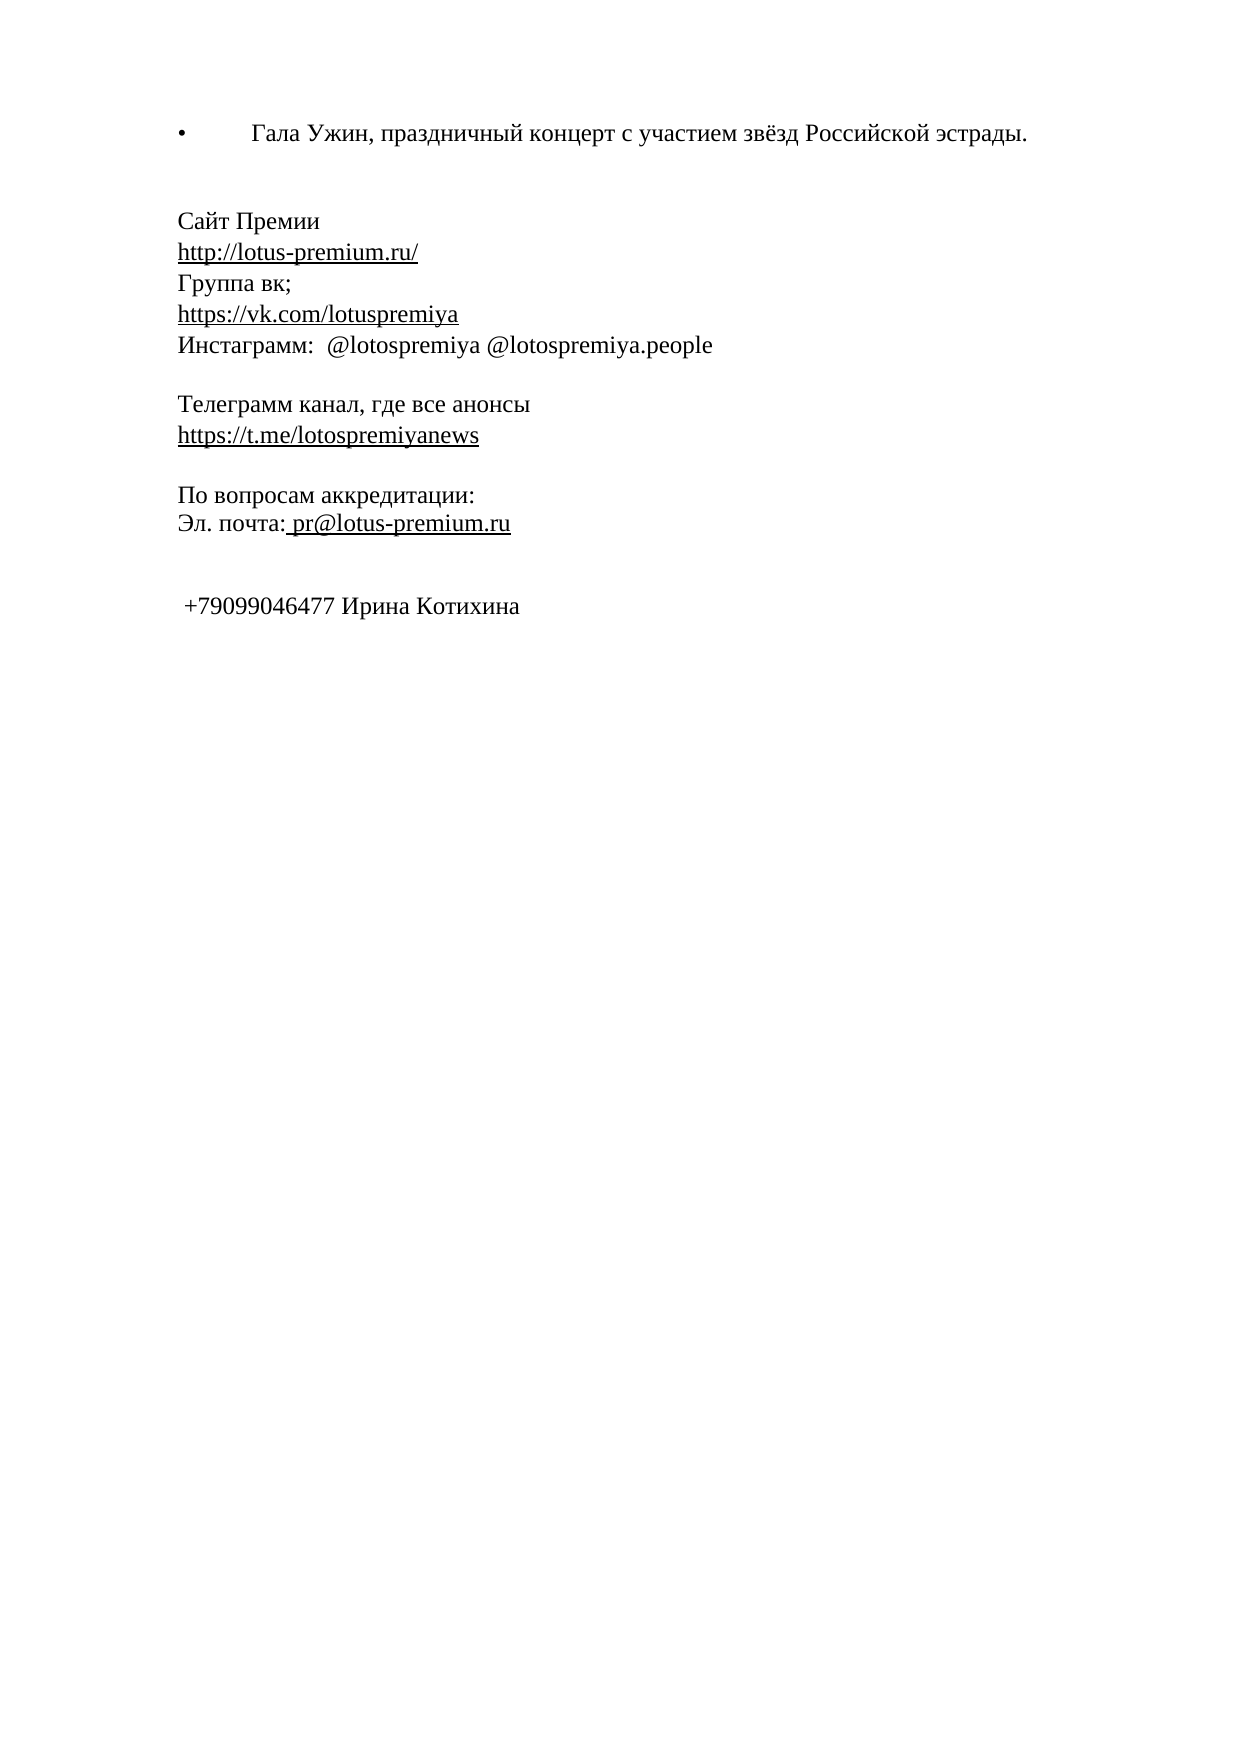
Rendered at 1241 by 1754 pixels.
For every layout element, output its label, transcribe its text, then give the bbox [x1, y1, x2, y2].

text +79099046477 Ирина Котихина [177, 591, 1152, 620]
text • Гала Ужин, праздничный концерт с участием звёзд Российской эстрады. [177, 118, 1152, 147]
text https://t.me/lotospremiyanews [177, 420, 1152, 449]
text Телеграмм канал, где все анонсы [177, 389, 1152, 418]
text https://vk.com/lotuspremiya [177, 299, 1152, 328]
text Сайт Премии [177, 206, 1152, 235]
text По вопросам аккредитации: [177, 480, 1152, 508]
text Группа вк; [177, 268, 1152, 297]
text Инстаграмм: @lotospremiya @lotospremiya.people [177, 330, 1152, 358]
text http://lotus-premium.ru/ [177, 237, 1152, 266]
text Эл. почта: pr@lotus-premium.ru [177, 508, 1152, 537]
